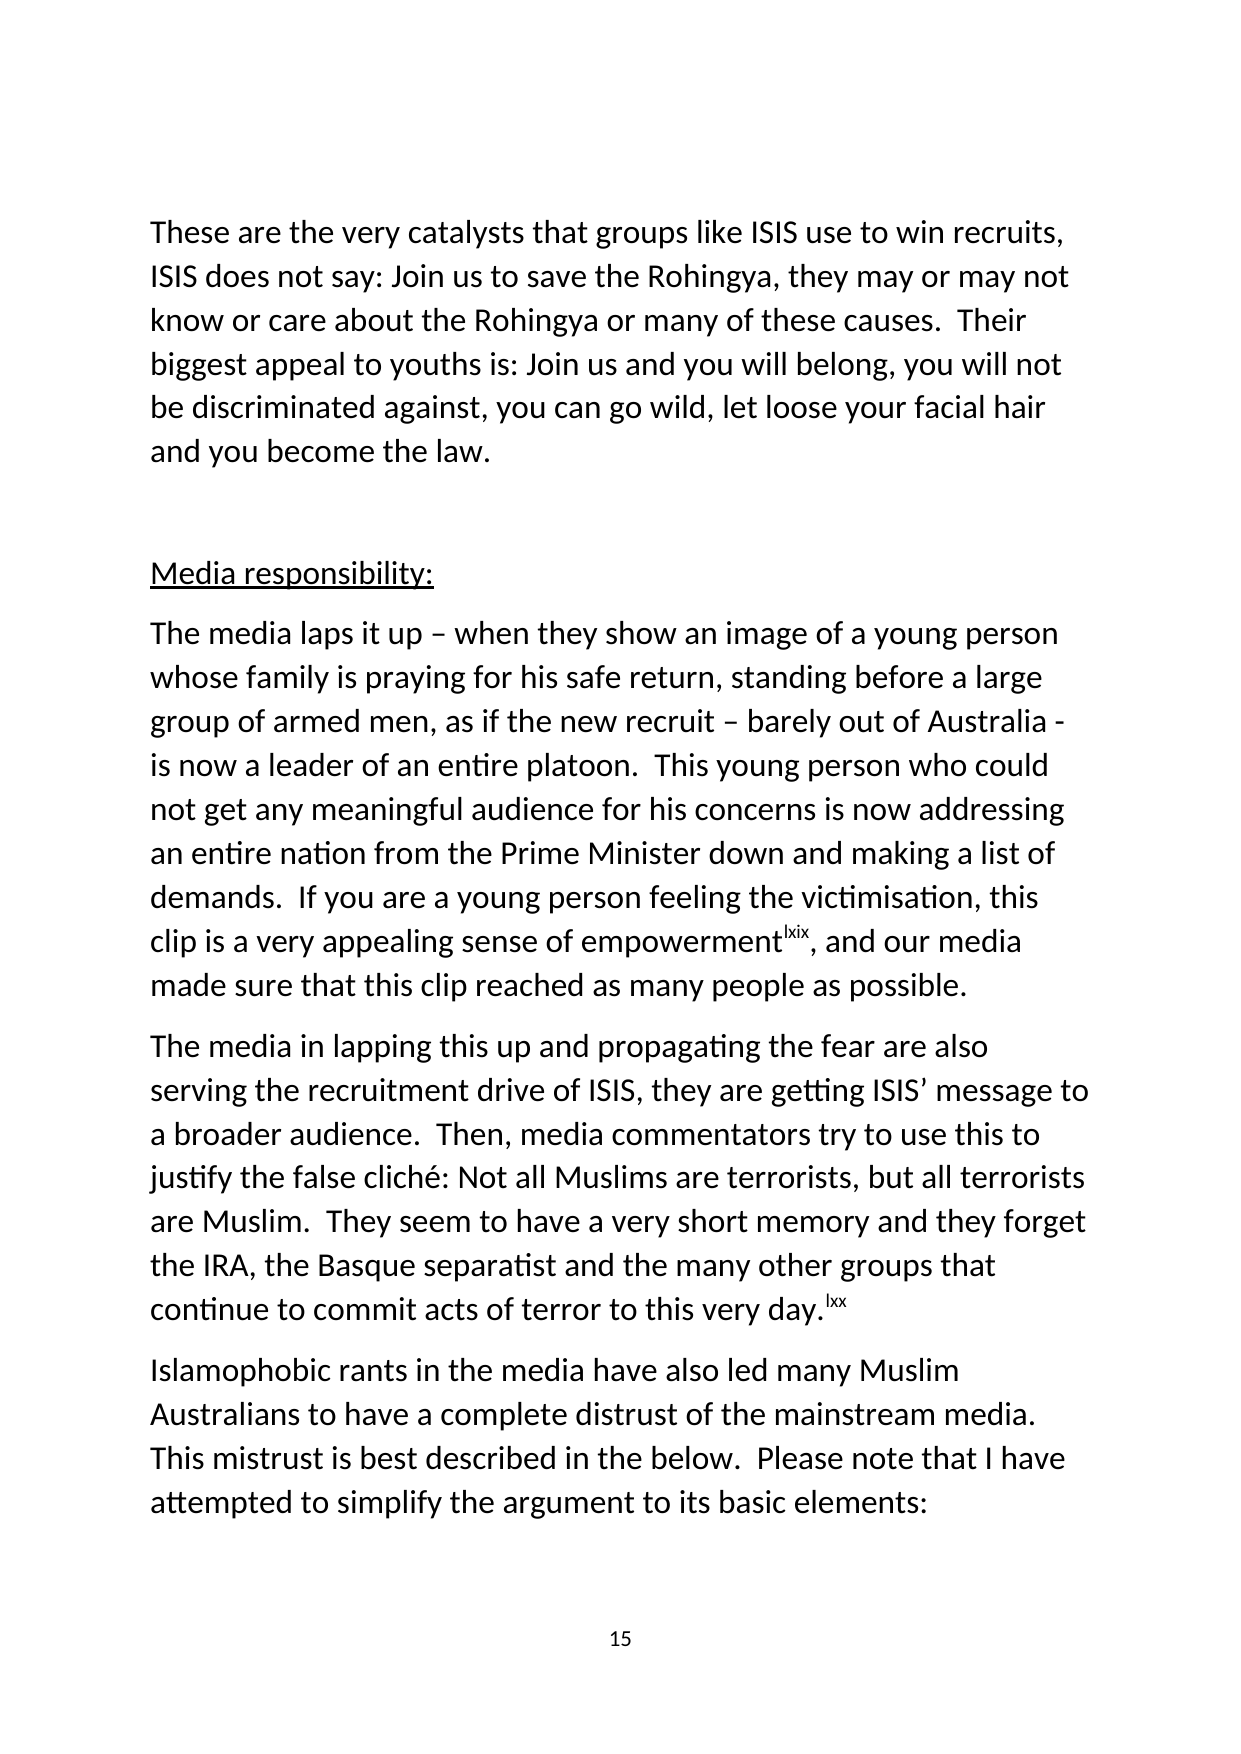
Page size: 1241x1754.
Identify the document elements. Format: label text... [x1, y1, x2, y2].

text The media laps it up – when they show an image of a young person whose family is praying for his safe return, standing before a large group of armed men, as if the new recruit – barely out of Australia - is now a leader of an entire platoon. This young person who could not get any meaningful audience for his concerns is now addressing an entire nation from the Prime Minister down and making a list of demands. If you are a young person feeling the victimisation, this clip is a very appealing sense of empowerment, and our media made sure that this clip reached as many people as possible. [150, 612, 1090, 1005]
text The media in lapping this up and propagating the fear are also serving the recruitment drive of ISIS, they are getting ISIS’ message to a broader audience. Then, media commentators try to use this to justify the false cliché: Not all Muslims are terrorists, but all terrorists are Muslim. They seem to have a very short memory and they forget the IRA, the Basque separatist and the many other groups that continue to commit acts of terror to this very day. [150, 1024, 1090, 1329]
text These are the very catalysts that groups like ISIS use to win recruits, ISIS does not say: Join us to save the Rohingya, they may or may not know or care about the Rohingya or many of these causes. Their biggest appeal to youths is: Join us and you will belong, you will not be discriminated against, you can go wild, let loose your facial hair and you become the law. [150, 211, 1090, 471]
text Media responsibility: [150, 552, 1090, 592]
text Islamophobic rants in the media have also led many Muslim Australians to have a complete distrust of the mainstream media. This mistrust is best described in the below. Please note that I have attempted to simplify the argument to its basic elements: [150, 1349, 1090, 1522]
